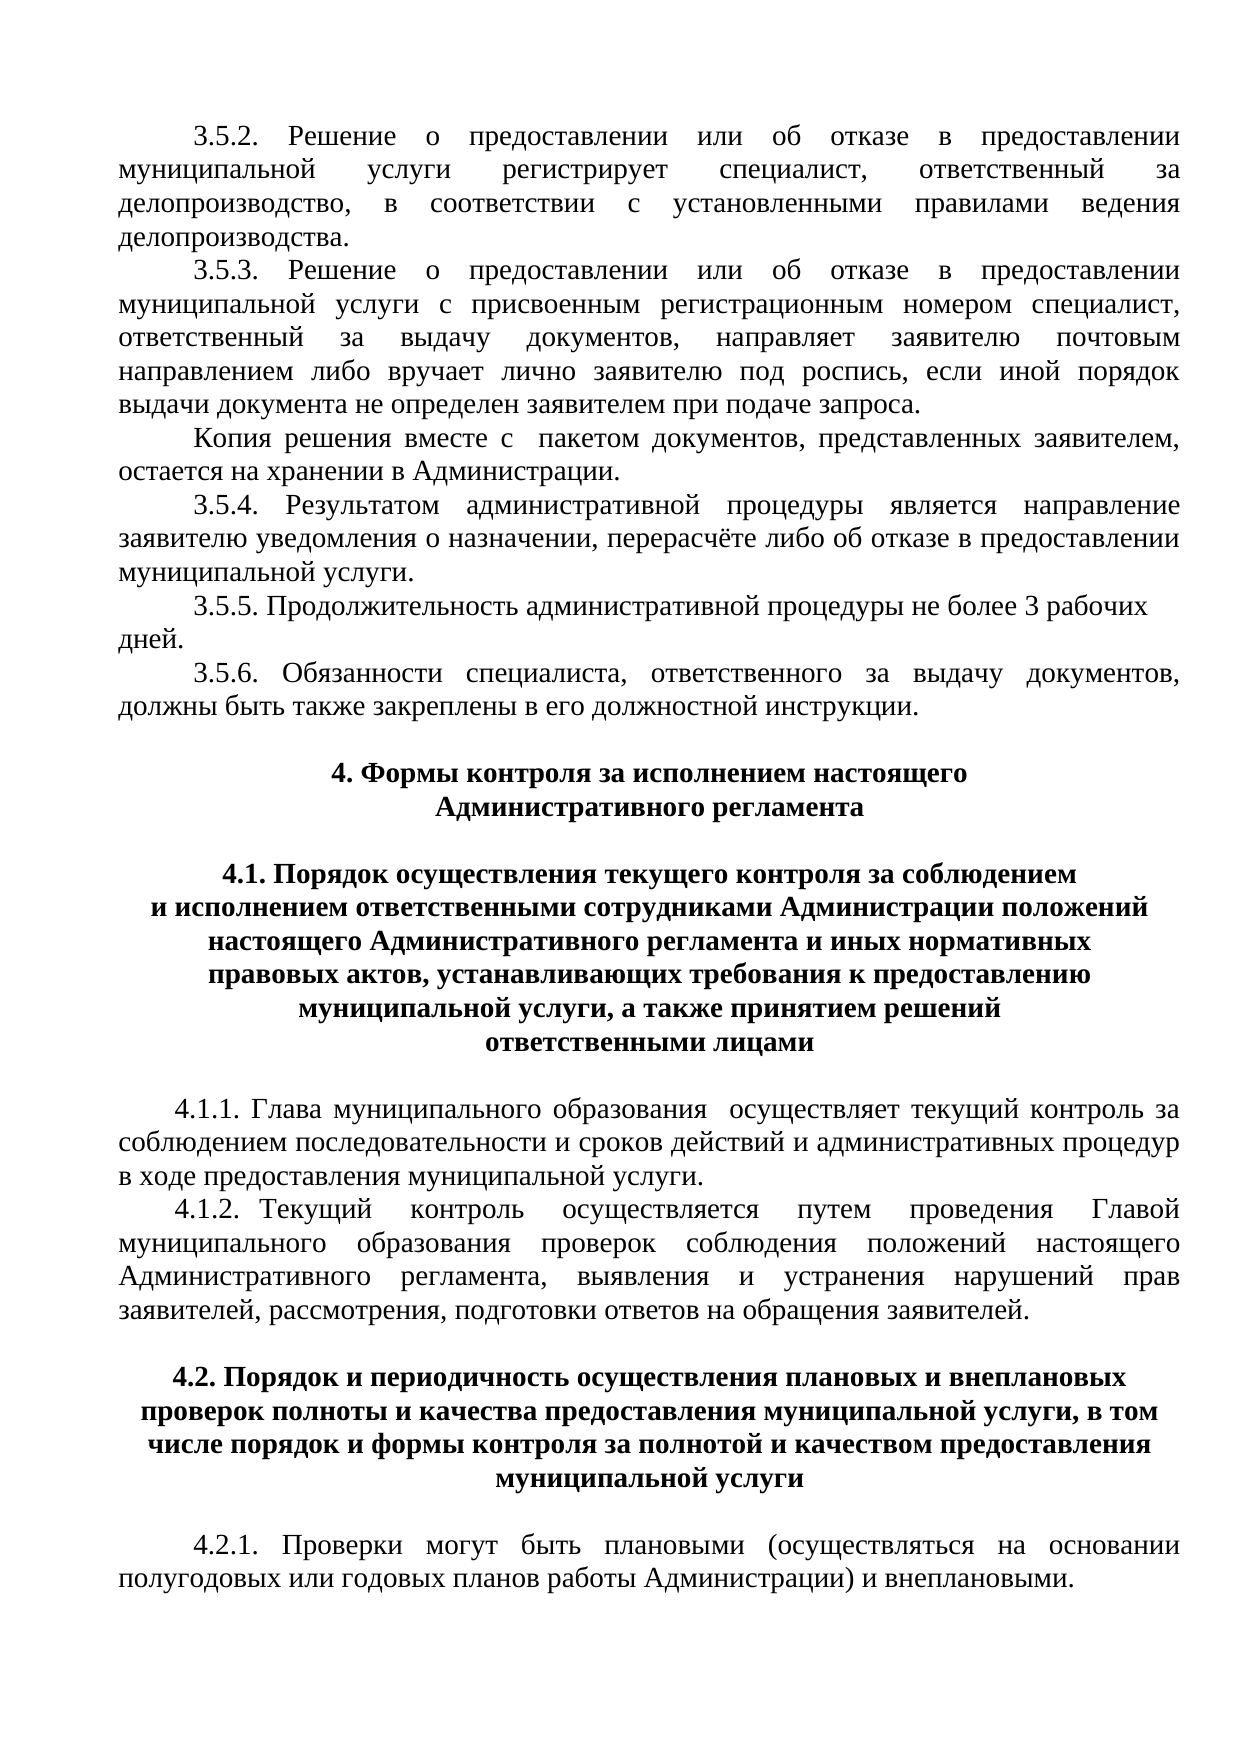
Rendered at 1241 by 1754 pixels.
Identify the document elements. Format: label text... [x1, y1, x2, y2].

text Административного регламента [118, 789, 1181, 822]
text 3.5.3. Решение о предоставлении или об отказе в предоставлении муниципальной услуги с присвоенным регистрационным номером специалист, ответственный за выдачу документов, направляет заявителю почтовым направлением либо вручает лично заявителю под роспись, если иной порядок выдачи документа не определен заявителем при подаче запроса. [118, 252, 1181, 420]
text 4.2.1. Проверки могут быть плановыми (осуществляться на основании полугодовых или годовых планов работы Администрации) и внеплановыми. [118, 1527, 1181, 1594]
text 3.5.2. Решение о предоставлении или об отказе в предоставлении муниципальной услуги регистрирует специалист, ответственный за делопроизводство, в соответствии с установленными правилами ведения делопроизводства. [118, 118, 1181, 252]
text муниципальной услуги, а также принятием решений [118, 990, 1181, 1024]
text и исполнением ответственными сотрудниками Администрации положений [118, 889, 1181, 923]
text 3.5.4. Результатом административной процедуры является направление заявителю уведомления о назначении, перерасчёте либо об отказе в предоставлении муниципальной услуги. [118, 487, 1181, 588]
text 4.2. Порядок и периодичность осуществления плановых и внеплановых проверок полноты и качества предоставления муниципальной услуги, в том числе порядок и формы контроля за полнотой и качеством предоставления [118, 1359, 1181, 1460]
text правовых актов, устанавливающих требования к предоставлению [118, 957, 1181, 990]
text муниципальной услуги [118, 1460, 1181, 1493]
text 4.1.2. Текущий контроль осуществляется путем проведения Главой муниципального образования проверок соблюдения положений настоящего Административного регламента, выявления и устранения нарушений прав заявителей, рассмотрения, подготовки ответов на обращения заявителей. [118, 1191, 1181, 1326]
text 3.5.6. Обязанности специалиста, ответственного за выдачу документов, должны быть также закреплены в его должностной инструкции. [118, 655, 1181, 722]
text Копия решения вместе с пакетом документов, представленных заявителем, остается на хранении в Администрации. [118, 420, 1181, 487]
text 4.1.1. Глава муниципального образования осуществляет текущий контроль за соблюдением последовательности и сроков действий и административных процедур в ходе предоставления муниципальной услуги. [118, 1091, 1181, 1191]
text 4. Формы контроля за исполнением настоящего [118, 755, 1181, 789]
text ответственными лицами [118, 1024, 1181, 1057]
text 4.1. Порядок осуществления текущего контроля за соблюдением [118, 856, 1181, 889]
text настоящего Административного регламента и иных нормативных [118, 923, 1181, 957]
text 3.5.5. Продолжительность административной процедуры не более 3 рабочих дней. [118, 588, 1181, 655]
